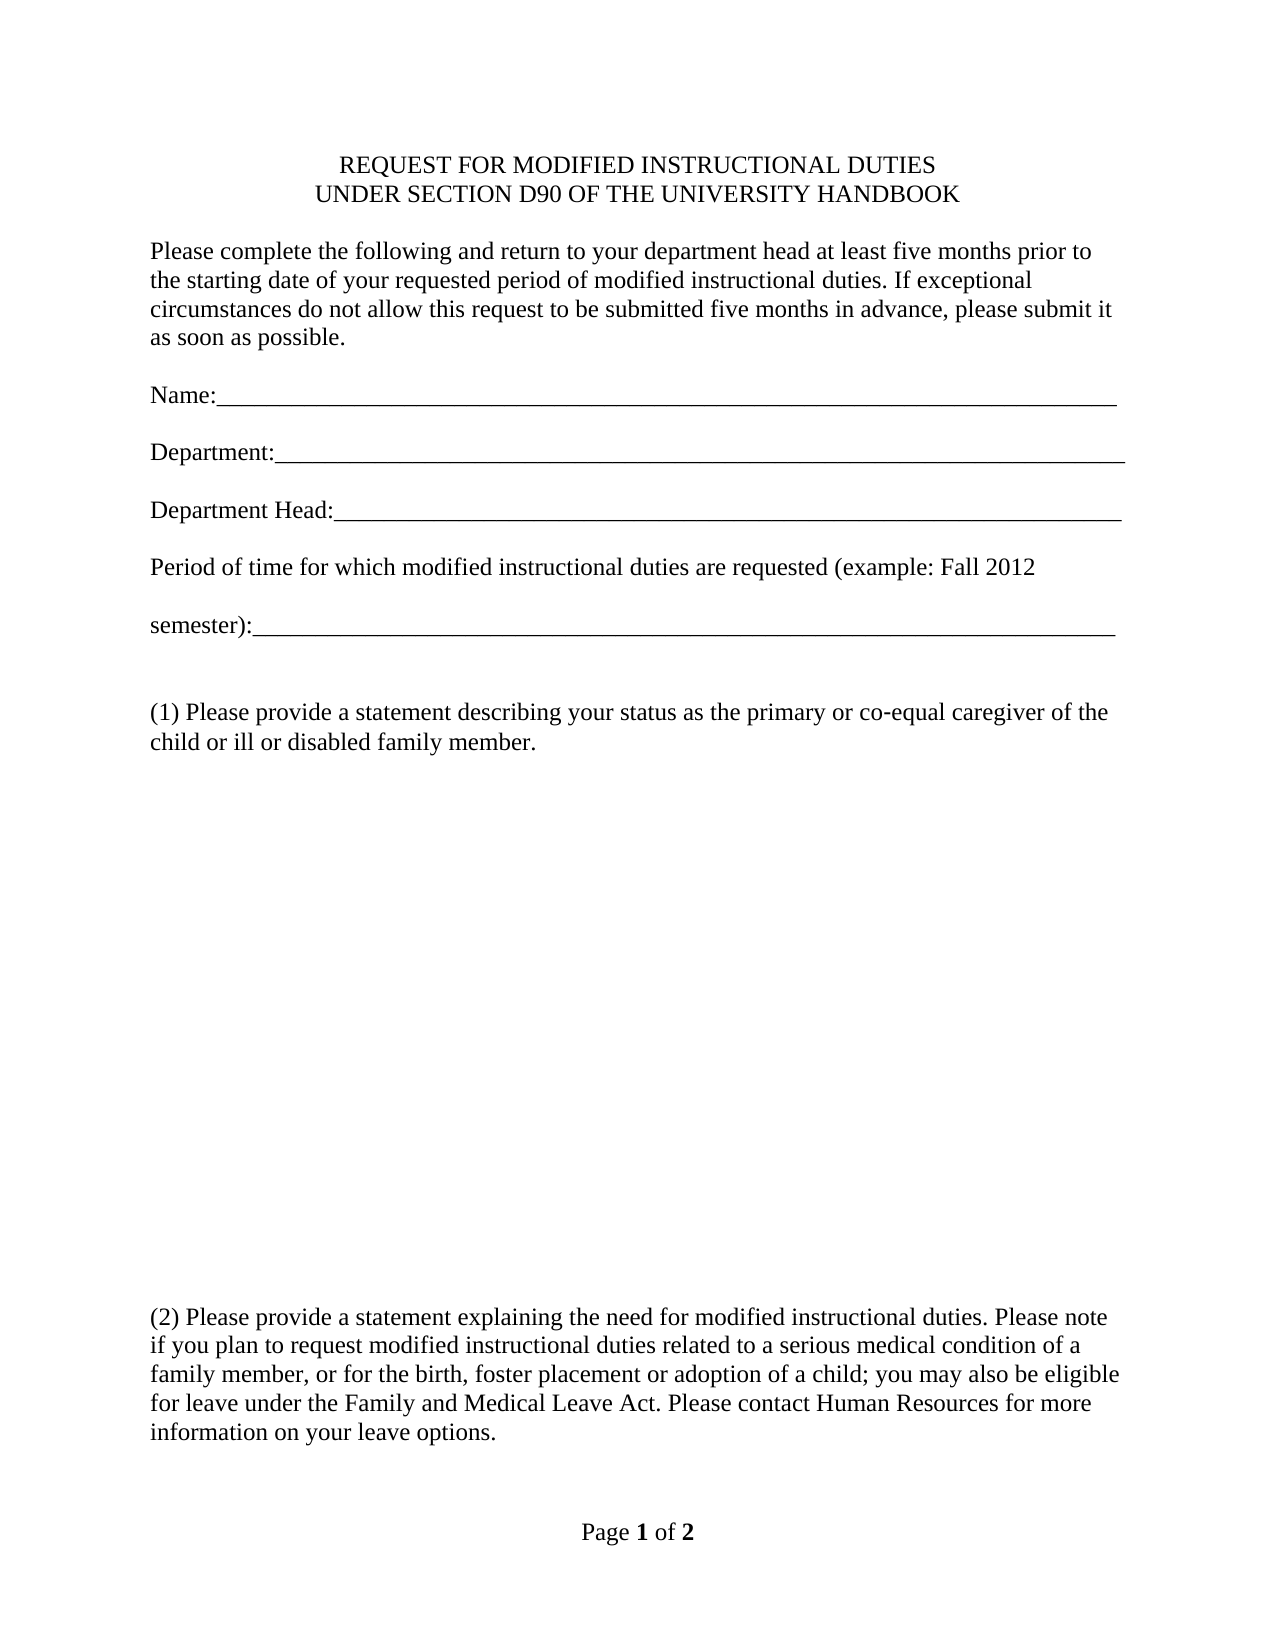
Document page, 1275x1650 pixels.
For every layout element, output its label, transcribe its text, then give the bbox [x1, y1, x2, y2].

text Department:____________________________________________________________________ [150, 437, 1125, 466]
text REQUEST FOR MODIFIED INSTRUCTIONAL DUTIES [150, 150, 1125, 179]
text Department Head:_______________________________________________________________ [150, 495, 1125, 524]
text (2) Please provide a statement explaining the need for modified instructional duties. Please note if you plan to request modified instructional duties related to a serious medical condition of a family member, or for the birth, foster placement or adoption of a child; you may also be eligible for leave under the Family and Medical Leave Act. Please contact Human Resources for more information on your leave options. [150, 1302, 1125, 1446]
text Period of time for which modified instructional duties are requested (example: Fall 2012 semester):_____________________________________________________________________ [150, 552, 1125, 639]
text Name:________________________________________________________________________ [150, 380, 1125, 409]
text (1) Please provide a statement describing your status as the primary or co‐equal caregiver of the child or ill or disabled family member. [150, 696, 1125, 756]
text UNDER SECTION D90 OF THE UNIVERSITY HANDBOOK [150, 179, 1125, 207]
text Please complete the following and return to your department head at least five months prior to the starting date of your requested period of modified instructional duties. If exceptional circumstances do not allow this request to be submitted five months in advance, please submit it as soon as possible. [150, 236, 1125, 351]
